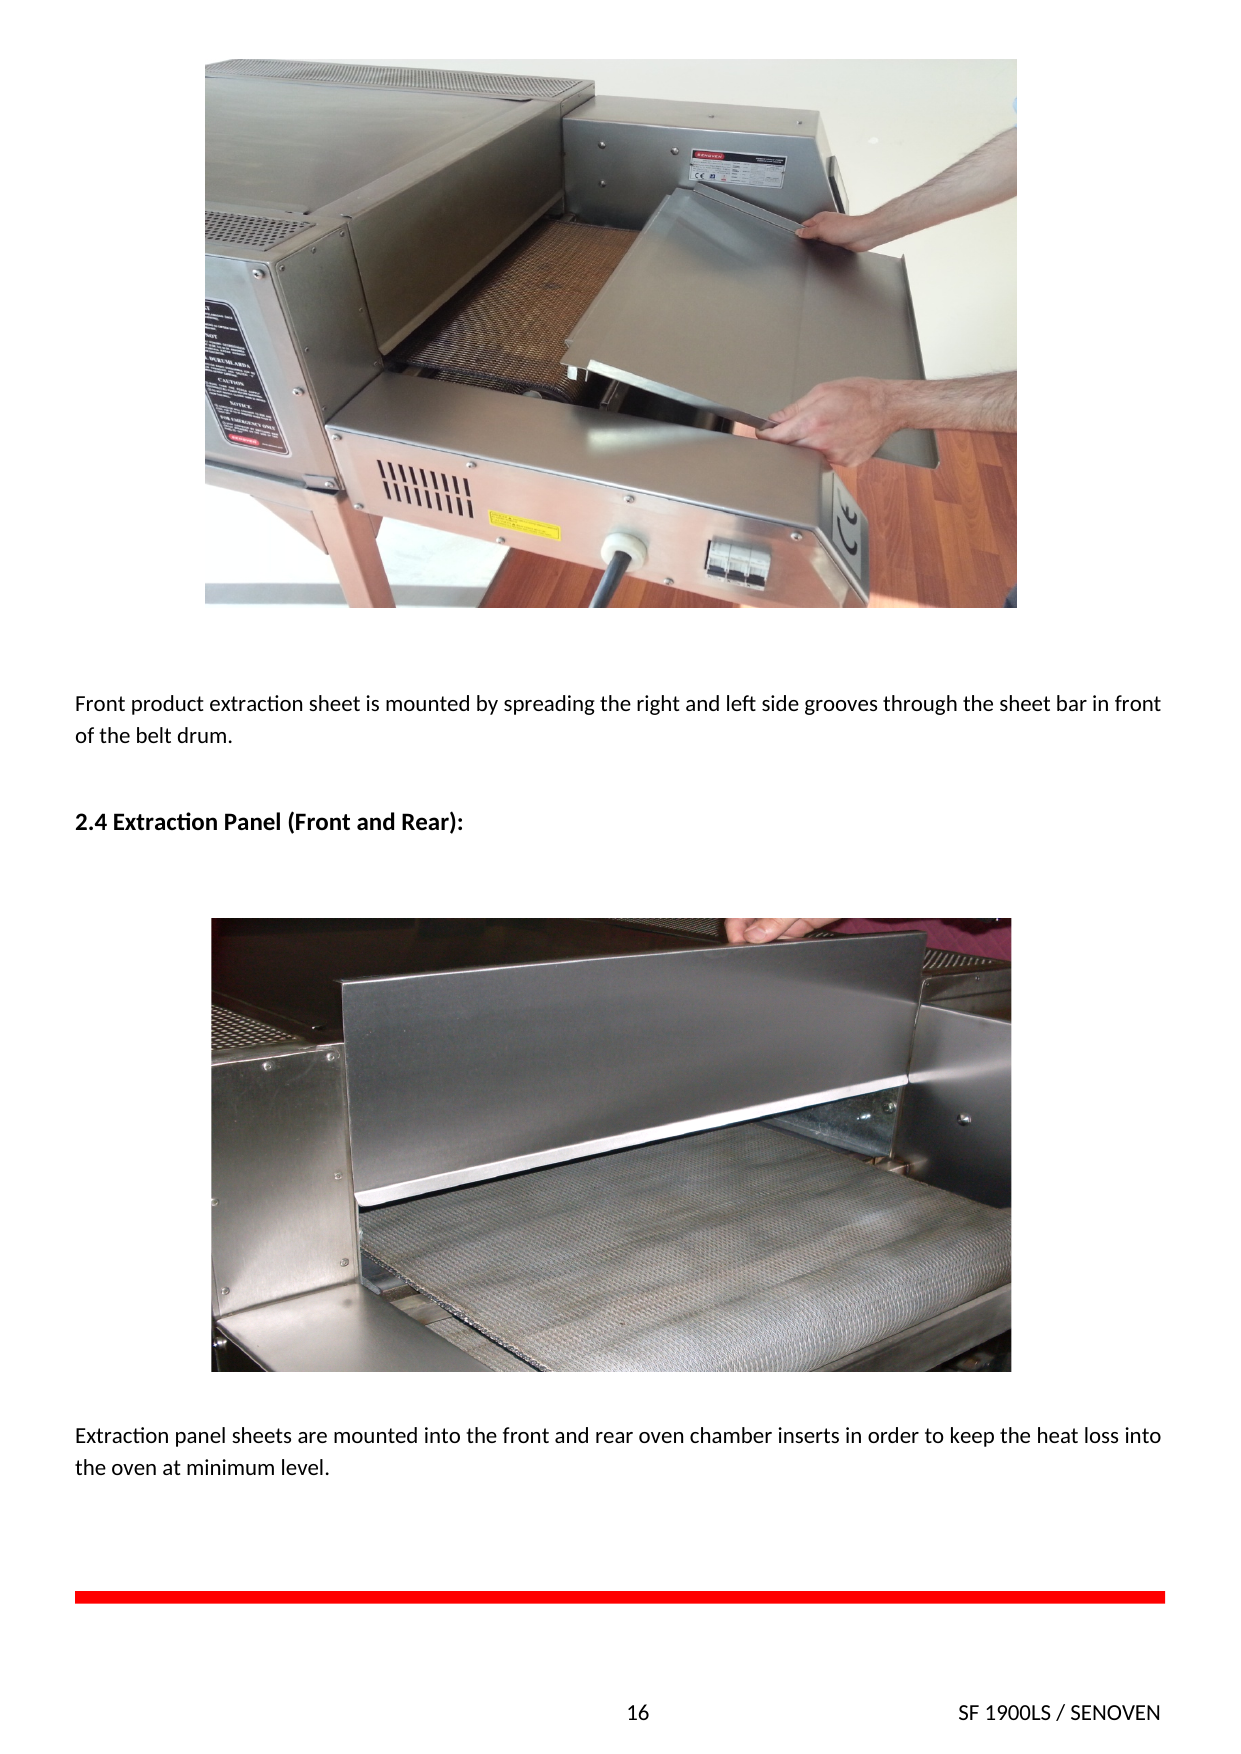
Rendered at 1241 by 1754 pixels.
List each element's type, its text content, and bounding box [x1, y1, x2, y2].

text 2.4 Extraction Panel (Front and Rear): [75, 774, 1165, 837]
text Front product extraction sheet is mounted by spreading the right and left side grooves through the sheet bar in front of the belt drum. [75, 689, 1165, 749]
text Extraction panel sheets are mounted into the front and rear oven chamber inserts in order to keep the heat loss into the oven at minimum level. [75, 1421, 1165, 1481]
picture [211, 918, 1012, 1371]
picture [205, 59, 1017, 608]
